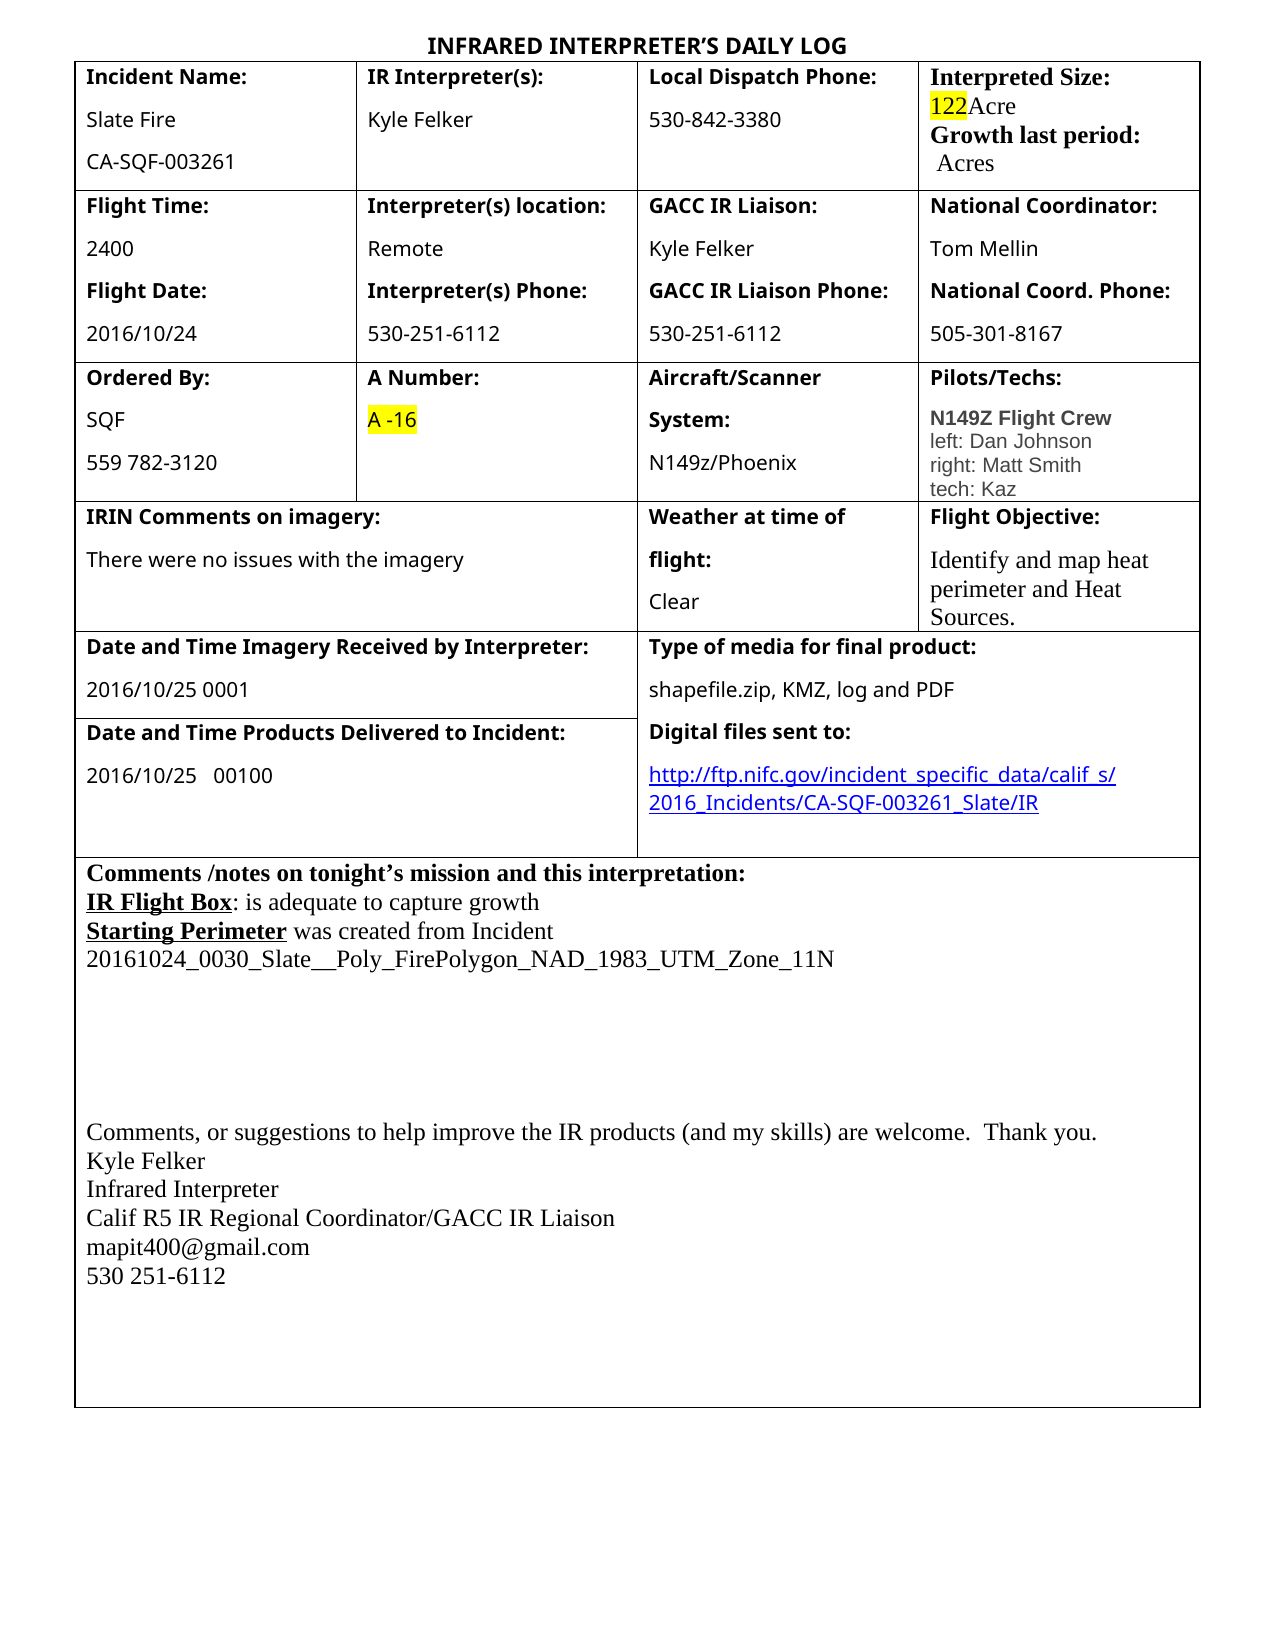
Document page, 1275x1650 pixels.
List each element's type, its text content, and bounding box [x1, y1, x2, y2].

table_cell Flight Objective: Identify and map heat perimeter and Heat Sources. [919, 502, 1199, 631]
table_header Local Dispatch Phone: 530-842-3380 [638, 62, 918, 190]
table_cell Date and Time Imagery Received by Interpreter: 2016/10/25 0001 [76, 632, 637, 717]
table_cell National Coordinator: Tom Mellin National Coord. Phone: 505-301-8167 [919, 191, 1199, 362]
table_cell Pilots/Techs: N149Z Flight Crew left: Dan Johnson right: Matt Smith tech: Kaz [919, 363, 1199, 501]
table_cell Interpreter(s) location: Remote Interpreter(s) Phone: 530-251-6112 [357, 191, 637, 362]
table_header IR Interpreter(s): Kyle Felker [357, 62, 637, 190]
table_cell GACC IR Liaison: Kyle Felker GACC IR Liaison Phone: 530-251-6112 [638, 191, 918, 362]
table_cell Weather at time of flight: Clear [638, 502, 918, 631]
table_cell Date and Time Products Delivered to Incident: 2016/10/25 00100 [76, 719, 637, 857]
table_cell IRIN Comments on imagery: There were no issues with the imagery [76, 502, 637, 631]
table_cell Ordered By: SQF 559 782-3120 [76, 363, 356, 501]
table_cell Flight Time: 2400 Flight Date: 2016/10/24 [76, 191, 356, 362]
table_cell Comments /notes on tonight’s mission and this interpretation: IR Flight Box: is adequate to capture growth Starting Perimeter was created from Incident 20161024_0030_Slate__Poly_FirePolygon_NAD_1983_UTM_Zone_11N Comments, or suggestions to help improve the IR products (and my skills) are welcome. Thank you. Kyle Felker Infrared Interpreter Calif R5 IR Regional Coordinator/GACC IR Liaison mapit400@gmail.com 530 251-6112 [76, 858, 1199, 1407]
table_cell A Number: A -16 [357, 363, 637, 501]
table_cell Type of media for final product: shapefile.zip, KMZ, log and PDF Digital files sent to: http://ftp.nifc.gov/incident_specific_data/calif_s/2016_Incidents/CA-SQF-003261_Slate/IR [638, 632, 1199, 857]
table_header Interpreted Size: 122Acre Growth last period: Acres [919, 62, 1199, 190]
table_header Incident Name: Slate Fire CA-SQF-003261 [76, 62, 356, 190]
table_cell Aircraft/Scanner System: N149z/Phoenix [638, 363, 918, 501]
